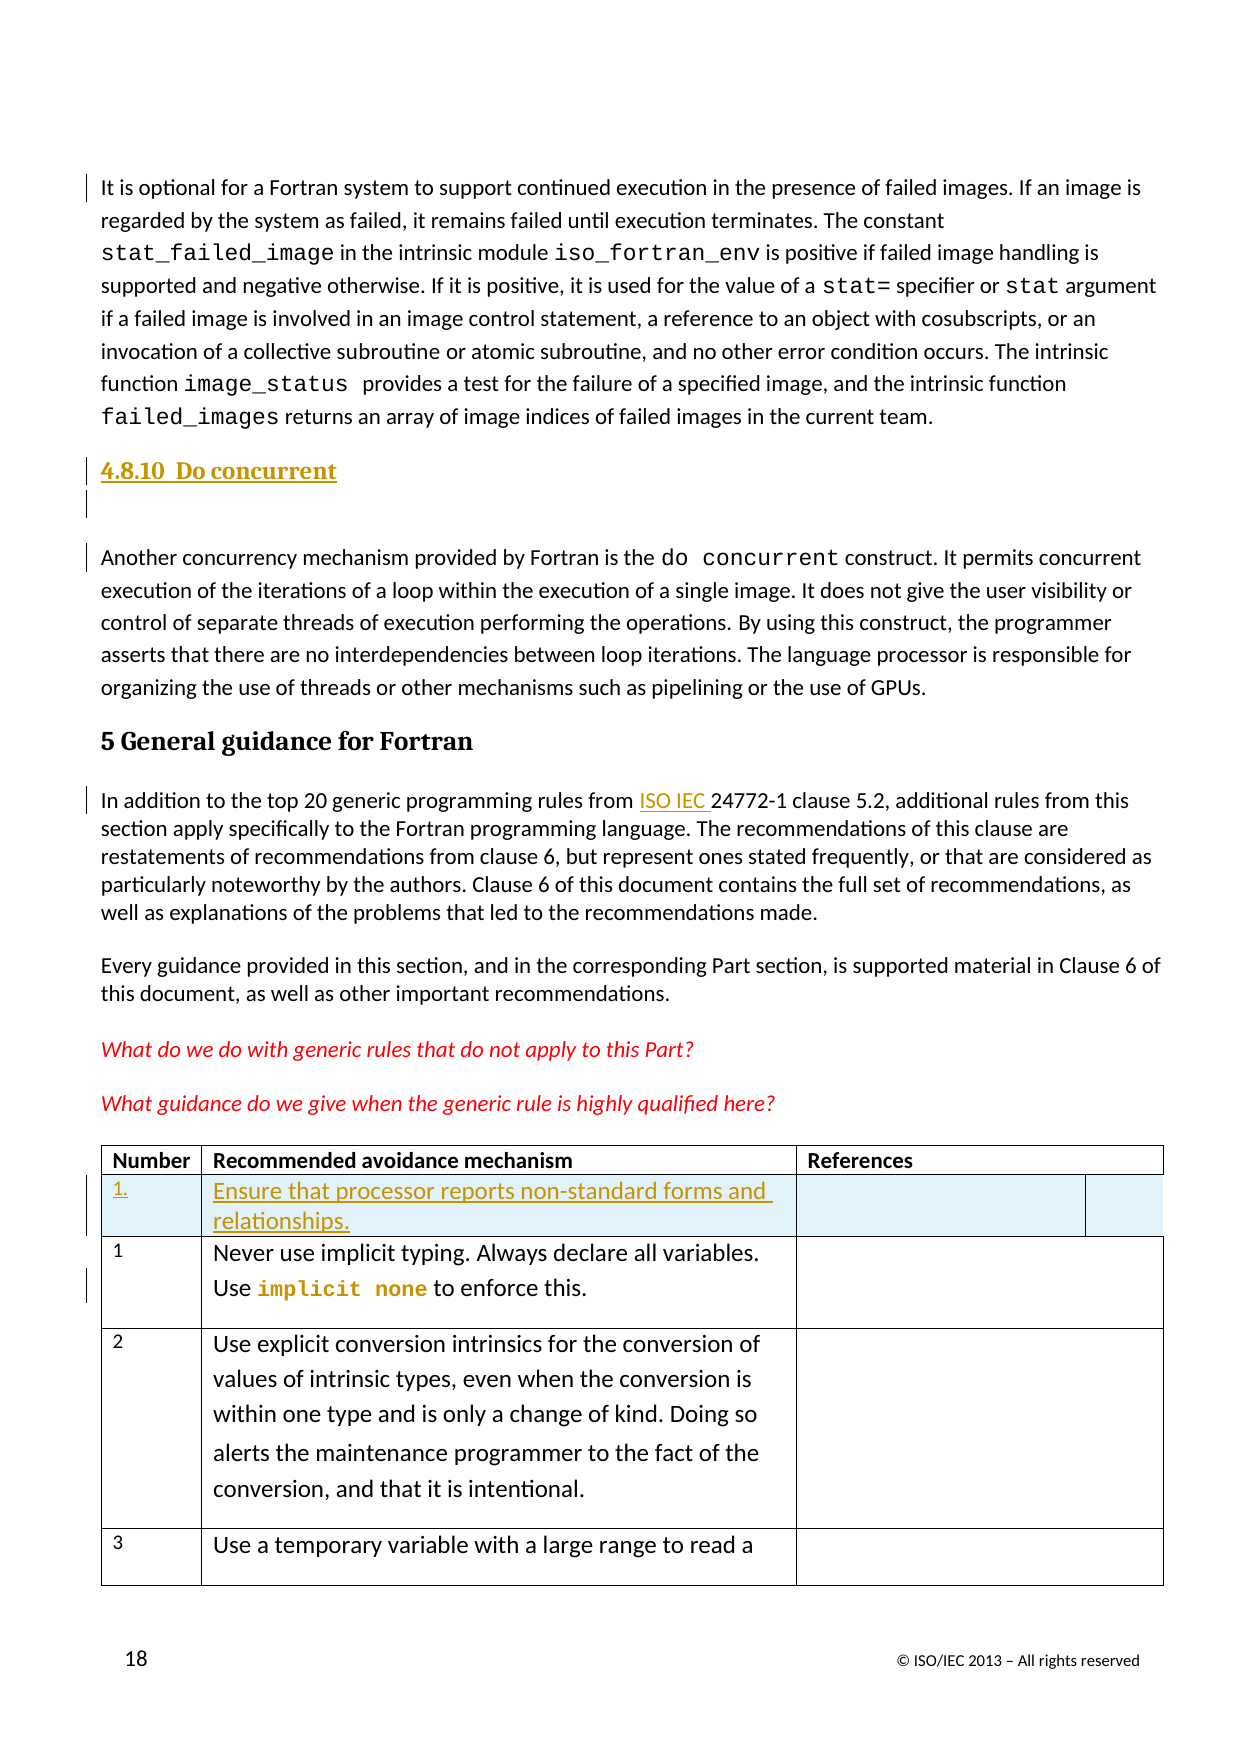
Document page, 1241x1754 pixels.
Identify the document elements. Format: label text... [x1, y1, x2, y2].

table_cell [797, 1237, 1163, 1327]
table_header Recommended avoidance mechanism [202, 1146, 796, 1174]
text What guidance do we give when the generic rule is highly qualified here? [101, 1089, 1164, 1117]
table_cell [202, 1529, 796, 1585]
text Another concurrency mechanism provided by Fortran is the do concurrent construct. It permits concurrent execution of the iterations of a loop within the execution of a single image. It does not give the user visibility or control of separate threads of execution performing the operations. By using this construct, the programmer asserts that there are no interdependencies between loop iterations. The language processor is responsible for organizing the use of threads or other mechanisms such as pipelining or the use of GPUs. [101, 543, 1164, 701]
table_cell 3 [102, 1529, 201, 1585]
table_cell Never use implicit typing. Always declare all variables. Use implicit none to enforce this. [202, 1237, 796, 1327]
table_header Number [102, 1146, 201, 1174]
text Every guidance provided in this section, and in the corresponding Part section, is supported material in Clause 6 of this document, as well as other important recommendations. [101, 951, 1164, 1007]
table_header References [797, 1146, 1163, 1174]
text In addition to the top 20 generic programming rules from 24772-1 clause 5.2, additional rules from this section apply specifically to the Fortran programming language. The recommendations of this clause are restatements of recommendations from clause 6, but represent ones stated frequently, or that are considered as particularly noteworthy by the authors. Clause 6 of this document contains the full set of recommendations, as well as explanations of the problems that led to the recommendations made. [101, 786, 1164, 926]
subtitle 5 General guidance for Fortran [101, 726, 1164, 757]
text It is optional for a Fortran system to support continued execution in the presence of failed images. If an image is regarded by the system as failed, it remains failed until execution terminates. The constant stat_failed_image in the intrinsic module iso_fortran_env is positive if failed image handling is supported and negative otherwise. If it is positive, it is used for the value of a stat= specifier or stat argument if a failed image is involved in an image control statement, a reference to an object with cosubscripts, or an invocation of a collective subroutine or atomic subroutine, and no other error condition occurs. The intrinsic function image_status provides a test for the failure of a specified image, and the intrinsic function failed_images returns an array of image indices of failed images in the current team. [101, 173, 1164, 431]
text What do we do with generic rules that do not apply to this Part? [101, 1032, 1164, 1064]
table_cell [797, 1529, 1163, 1585]
table_cell [797, 1329, 1163, 1528]
table_cell 2 [102, 1329, 201, 1528]
table_cell 1 [102, 1237, 201, 1327]
table_cell Use explicit conversion intrinsics for the conversion of values of intrinsic types, even when the conversion is within one type and is only a change of kind. Doing so alerts the maintenance programmer to the fact of the conversion, and that it is intentional. [202, 1329, 796, 1528]
